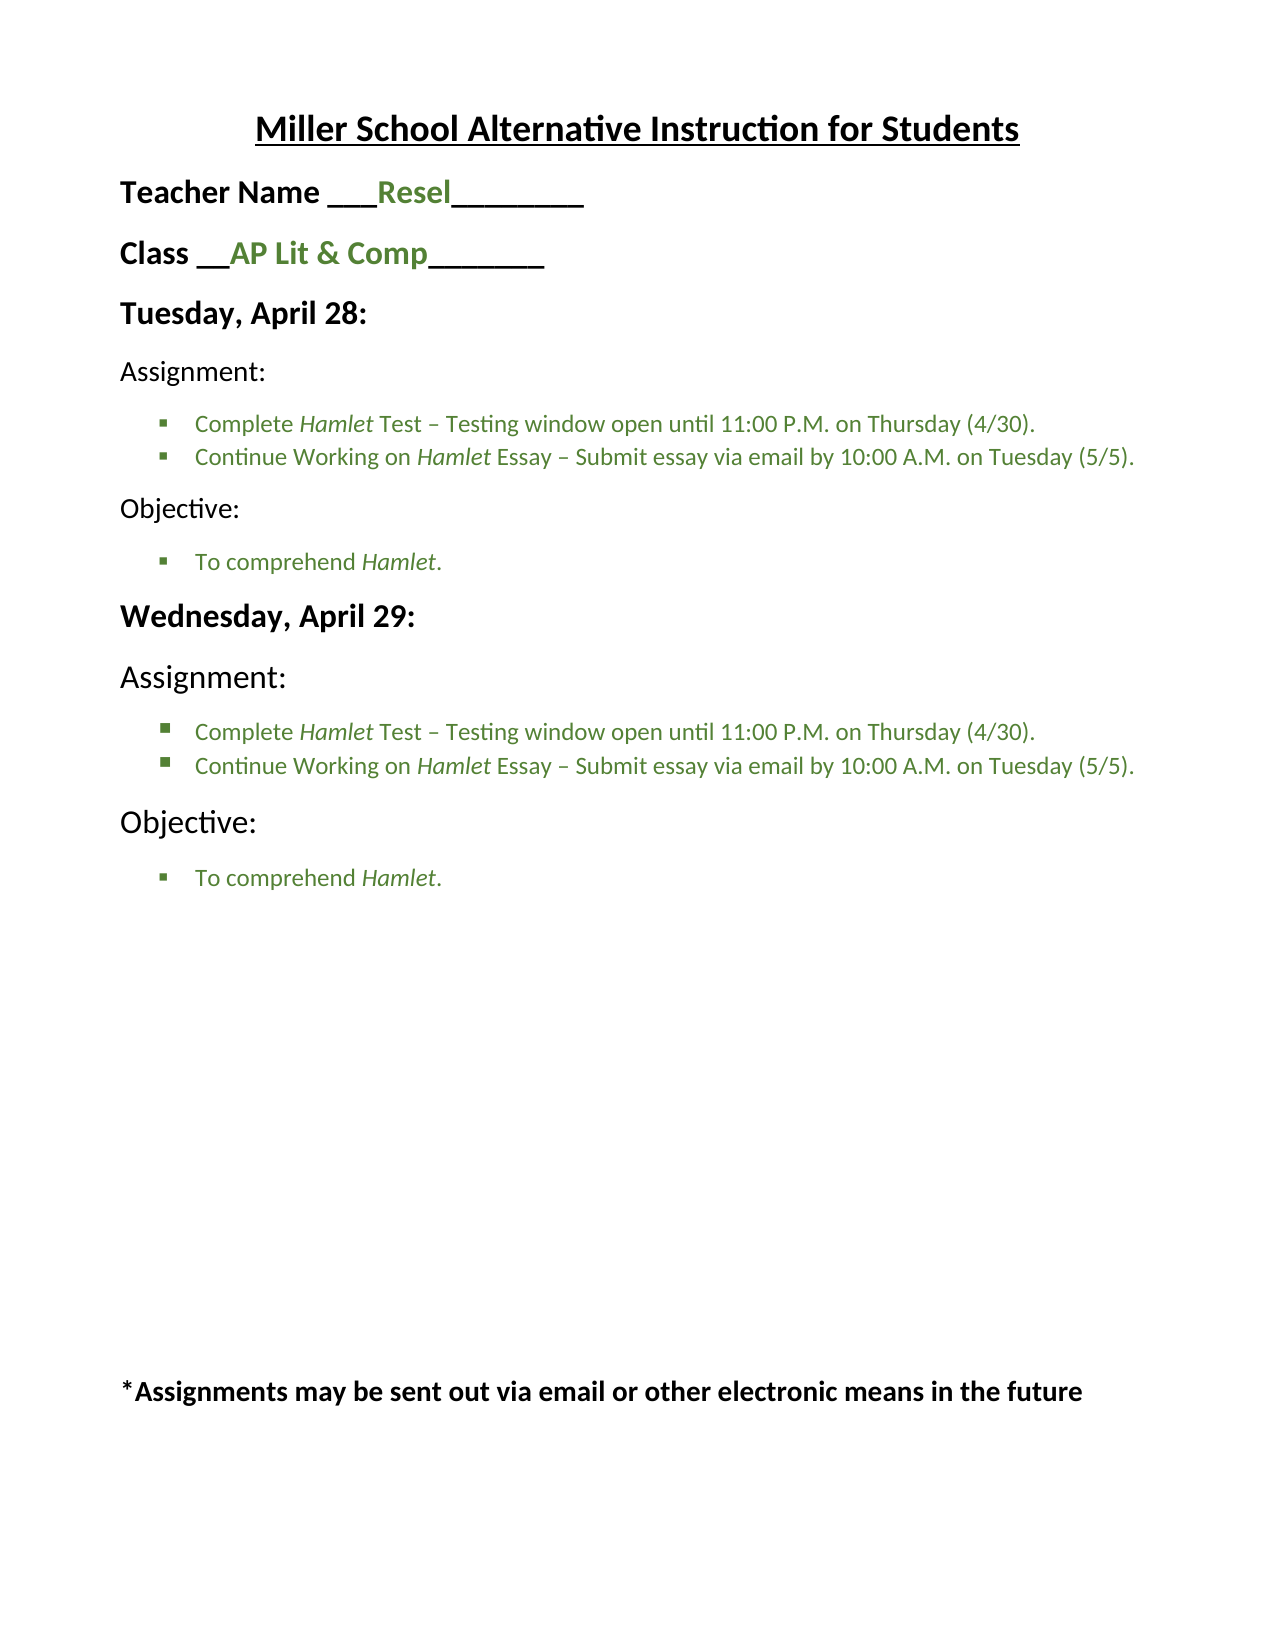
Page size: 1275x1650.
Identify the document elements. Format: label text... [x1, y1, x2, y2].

text Teacher Name ___Resel________ [120, 171, 1155, 212]
list Continue Working on Hamlet Essay – Submit essay via email by 10:00 A.M. on Tuesday (5/5). [157, 751, 1155, 782]
list To comprehend Hamlet. [157, 862, 1155, 892]
text Objective: [120, 801, 1155, 842]
text Miller School Alternative Instruction for Students [120, 105, 1155, 151]
list Complete Hamlet Test – Testing window open until 11:00 P.M. on Thursday (4/30). [157, 408, 1155, 439]
list To comprehend Hamlet. [157, 546, 1155, 576]
list Continue Working on Hamlet Essay – Submit essay via email by 10:00 A.M. on Tuesday (5/5). [157, 441, 1155, 472]
text *Assignments may be sent out via email or other electronic means in the future [120, 1373, 1155, 1408]
text Class __AP Lit & Comp_______ [120, 232, 1155, 272]
list Complete Hamlet Test – Testing window open until 11:00 P.M. on Thursday (4/30). [157, 717, 1155, 748]
text Wednesday, April 29: [120, 595, 1155, 636]
text Assignment: [120, 656, 1155, 697]
text Assignment: [120, 353, 1155, 389]
text Tuesday, April 28: [120, 292, 1155, 333]
text Objective: [120, 491, 1155, 526]
